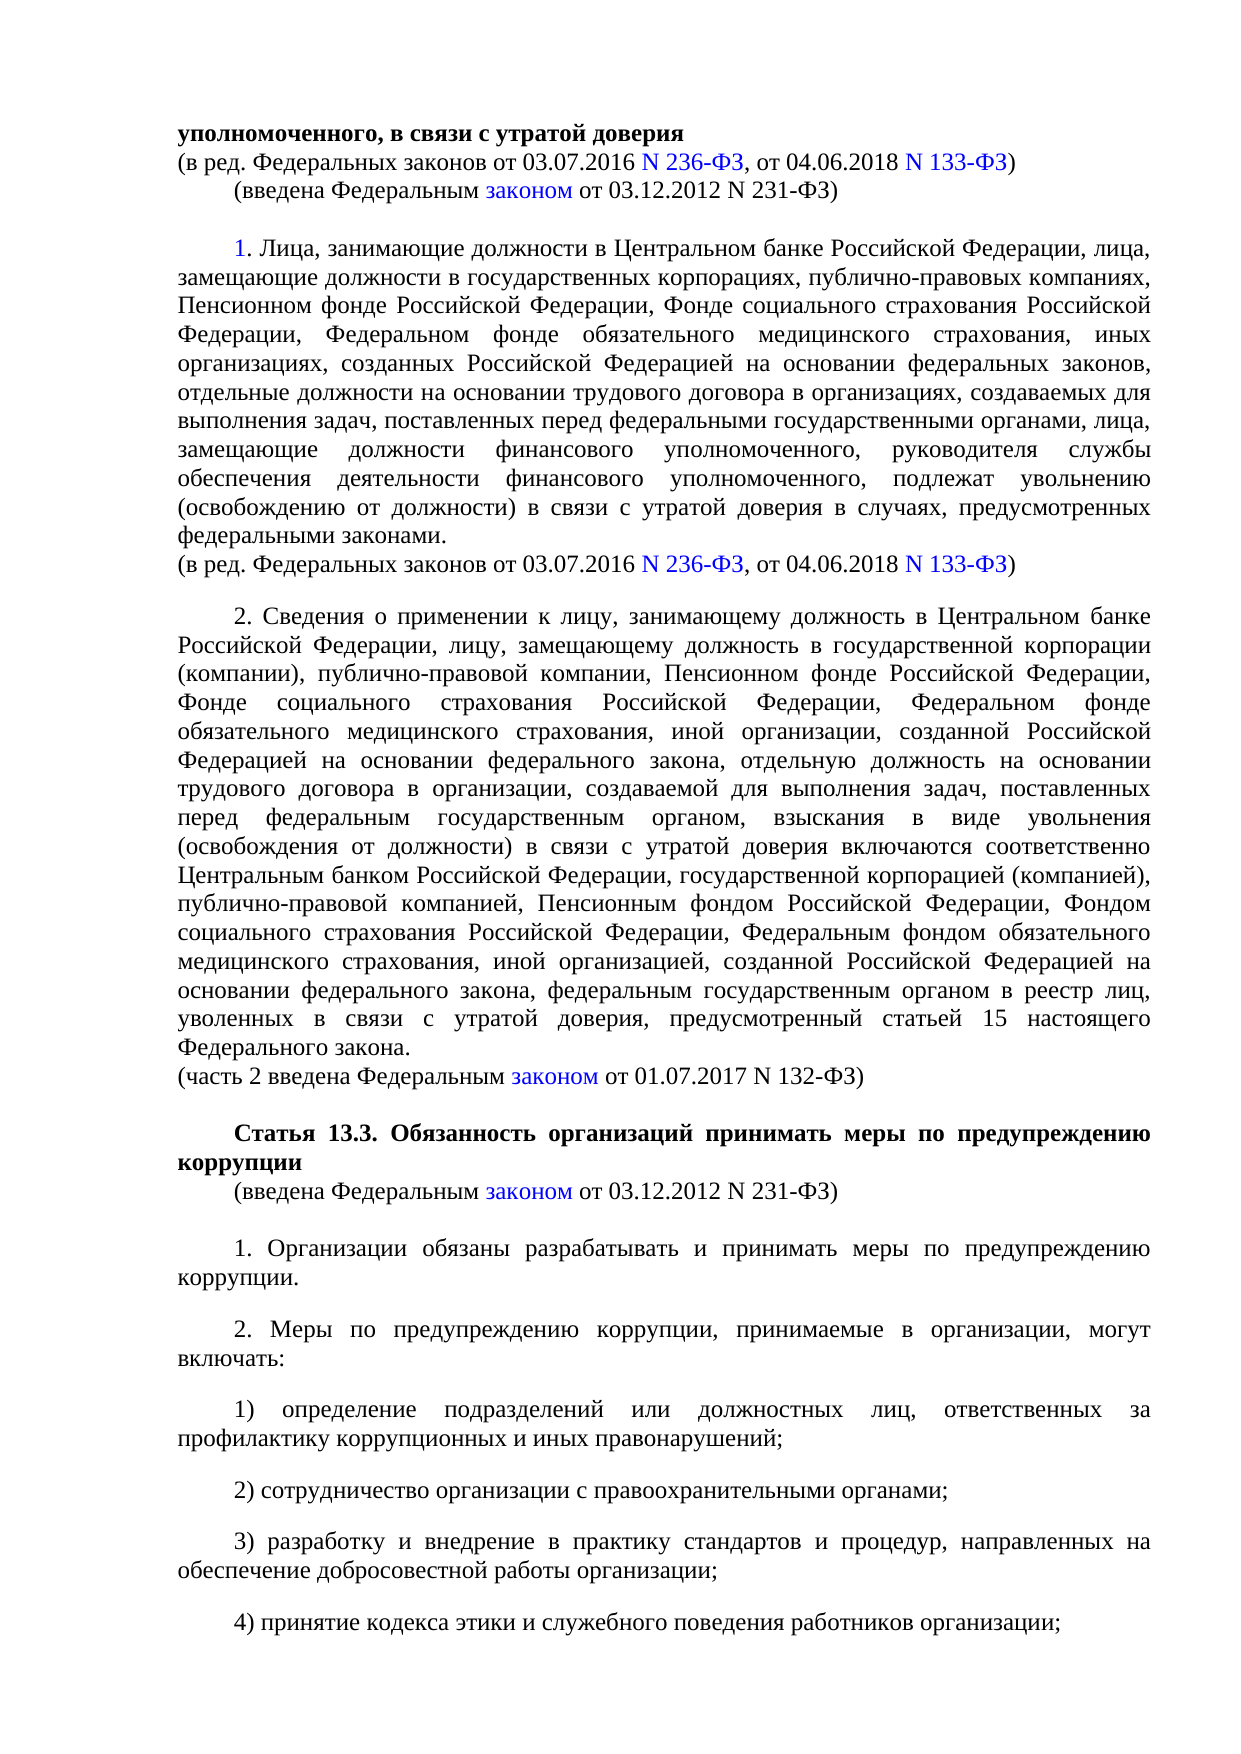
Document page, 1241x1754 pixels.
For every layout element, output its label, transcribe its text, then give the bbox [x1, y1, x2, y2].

text 2) сотрудничество организации с правоохранительными органами; [177, 1475, 1152, 1503]
text 3) разработку и внедрение в практику стандартов и процедур, направленных на обеспечение добросовестной работы организации; [177, 1526, 1152, 1584]
text 2. Сведения о применении к лицу, занимающему должность в Центральном банке Российской Федерации, лицу, замещающему должность в государственной корпорации (компании), публично-правовой компании, Пенсионном фонде Российской Федерации, Фонде социального страхования Российской Федерации, Федеральном фонде обязательного медицинского страхования, иной организации, созданной Российской Федерацией на основании федерального закона, отдельную должность на основании трудового договора в организации, создаваемой для выполнения задач, поставленных перед федеральным государственным органом, взыскания в виде увольнения (освобождения от должности) в связи с утратой доверия включаются соответственно Центральным банком Российской Федерации, государственной корпорацией (компанией), публично-правовой компанией, Пенсионным фондом Российской Федерации, Фондом социального страхования Российской Федерации, Федеральным фондом обязательного медицинского страхования, иной организацией, созданной Российской Федерацией на основании федерального закона, федеральным государственным органом в реестр лиц, уволенных в связи с утратой доверия, предусмотренный статьей 15 настоящего Федерального закона. [177, 601, 1152, 1061]
text (в ред. Федеральных законов от 03.07.2016 N 236-ФЗ, от 04.06.2018 N 133-ФЗ) [177, 147, 1152, 176]
text 1. Организации обязаны разрабатывать и принимать меры по предупреждению коррупции. [177, 1233, 1152, 1291]
text (введена Федеральным законом от 03.12.2012 N 231-ФЗ) [177, 176, 1152, 204]
title Статья 13.3. Обязанность организаций принимать меры по предупреждению коррупции [177, 1118, 1152, 1176]
text (введена Федеральным законом от 03.12.2012 N 231-ФЗ) [177, 1176, 1152, 1205]
text 1) определение подразделений или должностных лиц, ответственных за профилактику коррупционных и иных правонарушений; [177, 1394, 1152, 1452]
text (в ред. Федеральных законов от 03.07.2016 N 236-ФЗ, от 04.06.2018 N 133-ФЗ) [177, 549, 1152, 578]
text 2. Меры по предупреждению коррупции, принимаемые в организации, могут включать: [177, 1314, 1152, 1371]
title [177, 118, 1152, 147]
text 1. Лица, занимающие должности в Центральном банке Российской Федерации, лица, замещающие должности в государственных корпорациях, публично-правовых компаниях, Пенсионном фонде Российской Федерации, Фонде социального страхования Российской Федерации, Федеральном фонде обязательного медицинского страхования, иных организациях, созданных Российской Федерацией на основании федеральных законов, отдельные должности на основании трудового договора в организациях, создаваемых для выполнения задач, поставленных перед федеральными государственными органами, лица, замещающие должности финансового уполномоченного, руководителя службы обеспечения деятельности финансового уполномоченного, подлежат увольнению (освобождению от должности) в связи с утратой доверия в случаях, предусмотренных федеральными законами. [177, 233, 1152, 549]
text (часть 2 введена Федеральным законом от 01.07.2017 N 132-ФЗ) [177, 1061, 1152, 1090]
text 4) принятие кодекса этики и служебного поведения работников организации; [177, 1607, 1152, 1636]
